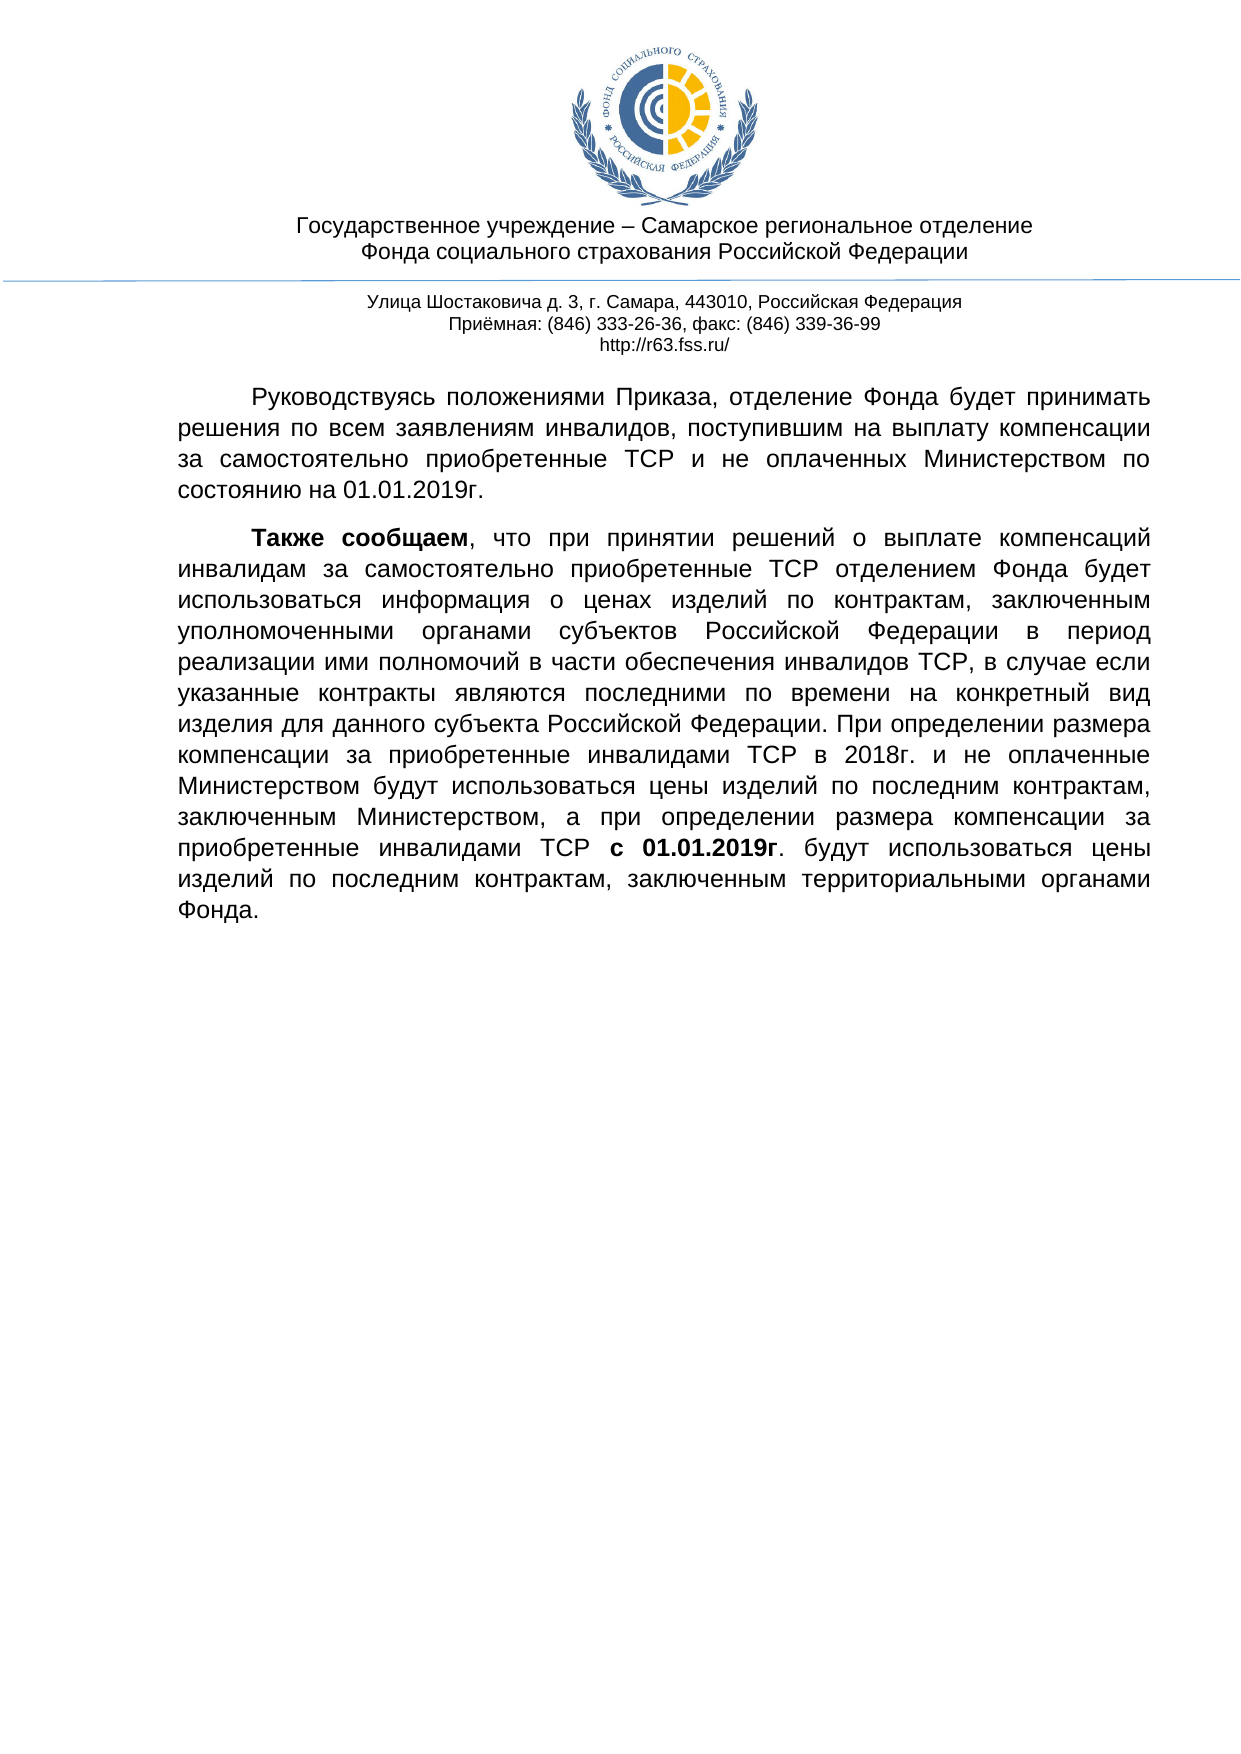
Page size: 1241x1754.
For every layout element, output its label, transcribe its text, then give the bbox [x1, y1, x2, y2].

text Руководствуясь положениями Приказа, отделение Фонда будет принимать решения по всем заявлениям инвалидов, поступившим на выплату компенсации за самостоятельно приобретенные ТСР и не оплаченных Министерством по состоянию на 01.01.2019г. [177, 382, 1152, 504]
picture [568, 42, 761, 212]
text Также сообщаем, что при принятии решений о выплате компенсаций инвалидам за самостоятельно приобретенные ТСР отделением Фонда будет использоваться информация о ценах изделий по контрактам, заключенным уполномоченными органами субъектов Российской Федерации в период реализации ими полномочий в части обеспечения инвалидов ТСР, в случае если указанные контракты являются последними по времени на конкретный вид изделия для данного субъекта Российской Федерации. При определении размера компенсации за приобретенные инвалидами ТСР в 2018г. и не оплаченные Министерством будут использоваться цены изделий по последним контрактам, заключенным Министерством, а при определении размера компенсации за приобретенные инвалидами ТСР с 01.01.2019г. будут использоваться цены изделий по последним контрактам, заключенным территориальными органами Фонда. [177, 523, 1152, 924]
